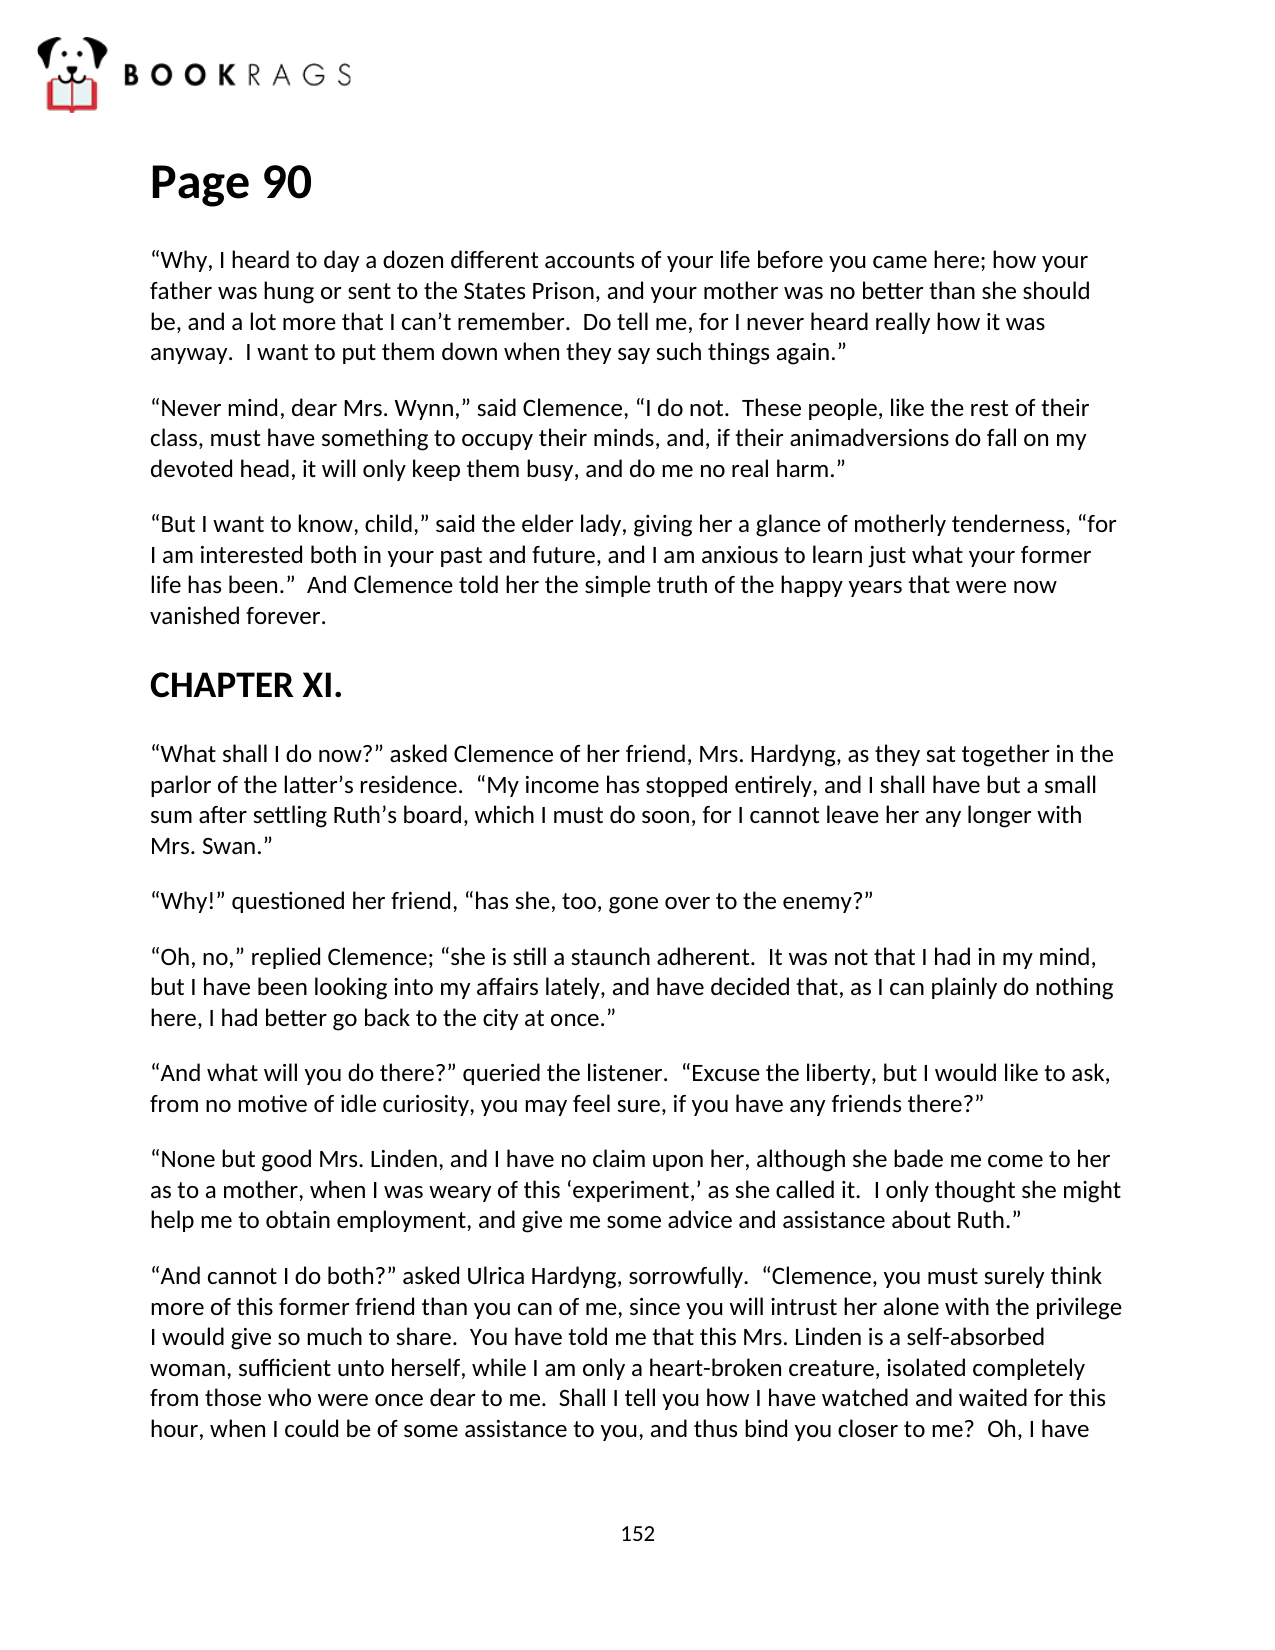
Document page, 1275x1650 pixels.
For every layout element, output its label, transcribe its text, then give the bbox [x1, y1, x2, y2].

text “And what will you do there?” queried the listener. “Excuse the liberty, but I would like to ask, from no motive of idle curiosity, you may feel sure, if you have any friends there?” [150, 1058, 1125, 1119]
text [150, 1260, 1125, 1443]
text Page 90 [150, 150, 1125, 211]
text “What shall I do now?” asked Clemence of her friend, Mrs. Hardyng, as they sat together in the parlor of the latter’s residence. “My income has stopped entirely, and I shall have but a small sum after settling Ruth’s board, which I must do soon, for I cannot leave her any longer with Mrs. Swan.” [150, 738, 1125, 861]
text “Never mind, dear Mrs. Wynn,” said Clemence, “I do not. These people, like the rest of their class, must have something to occupy their minds, and, if their animadversions do fall on my devoted head, it will only keep them busy, and do me no real harm.” [150, 392, 1125, 483]
picture [37, 37, 351, 113]
text “But I want to know, child,” said the elder lady, giving her a glance of motherly tenderness, “for I am interested both in your past and future, and I am anxious to learn just what your former life has been.” And Clemence told her the simple truth of the happy years that were now vanished forever. [150, 508, 1125, 630]
text “Why!” questioned her friend, “has she, too, gone over to the enemy?” [150, 886, 1125, 916]
text “Why, I heard to day a dozen different accounts of your life before you came here; how your father was hung or sent to the States Prison, and your mother was no better than she should be, and a lot more that I can’t remember. Do tell me, for I never heard really how it was anyway. I want to put them down when they say such things again.” [150, 244, 1125, 367]
text “None but good Mrs. Linden, and I have no claim upon her, although she bade me come to her as to a mother, when I was weary of this ‘experiment,’ as she called it. I only thought she might help me to obtain employment, and give me some advice and assistance about Ruth.” [150, 1144, 1125, 1235]
text CHAPTER XI. [150, 661, 1125, 707]
text “Oh, no,” replied Clemence; “she is still a staunch adherent. It was not that I had in my mind, but I have been looking into my affairs lately, and have decided that, as I can plainly do nothing here, I had better go back to the city at once.” [150, 941, 1125, 1033]
